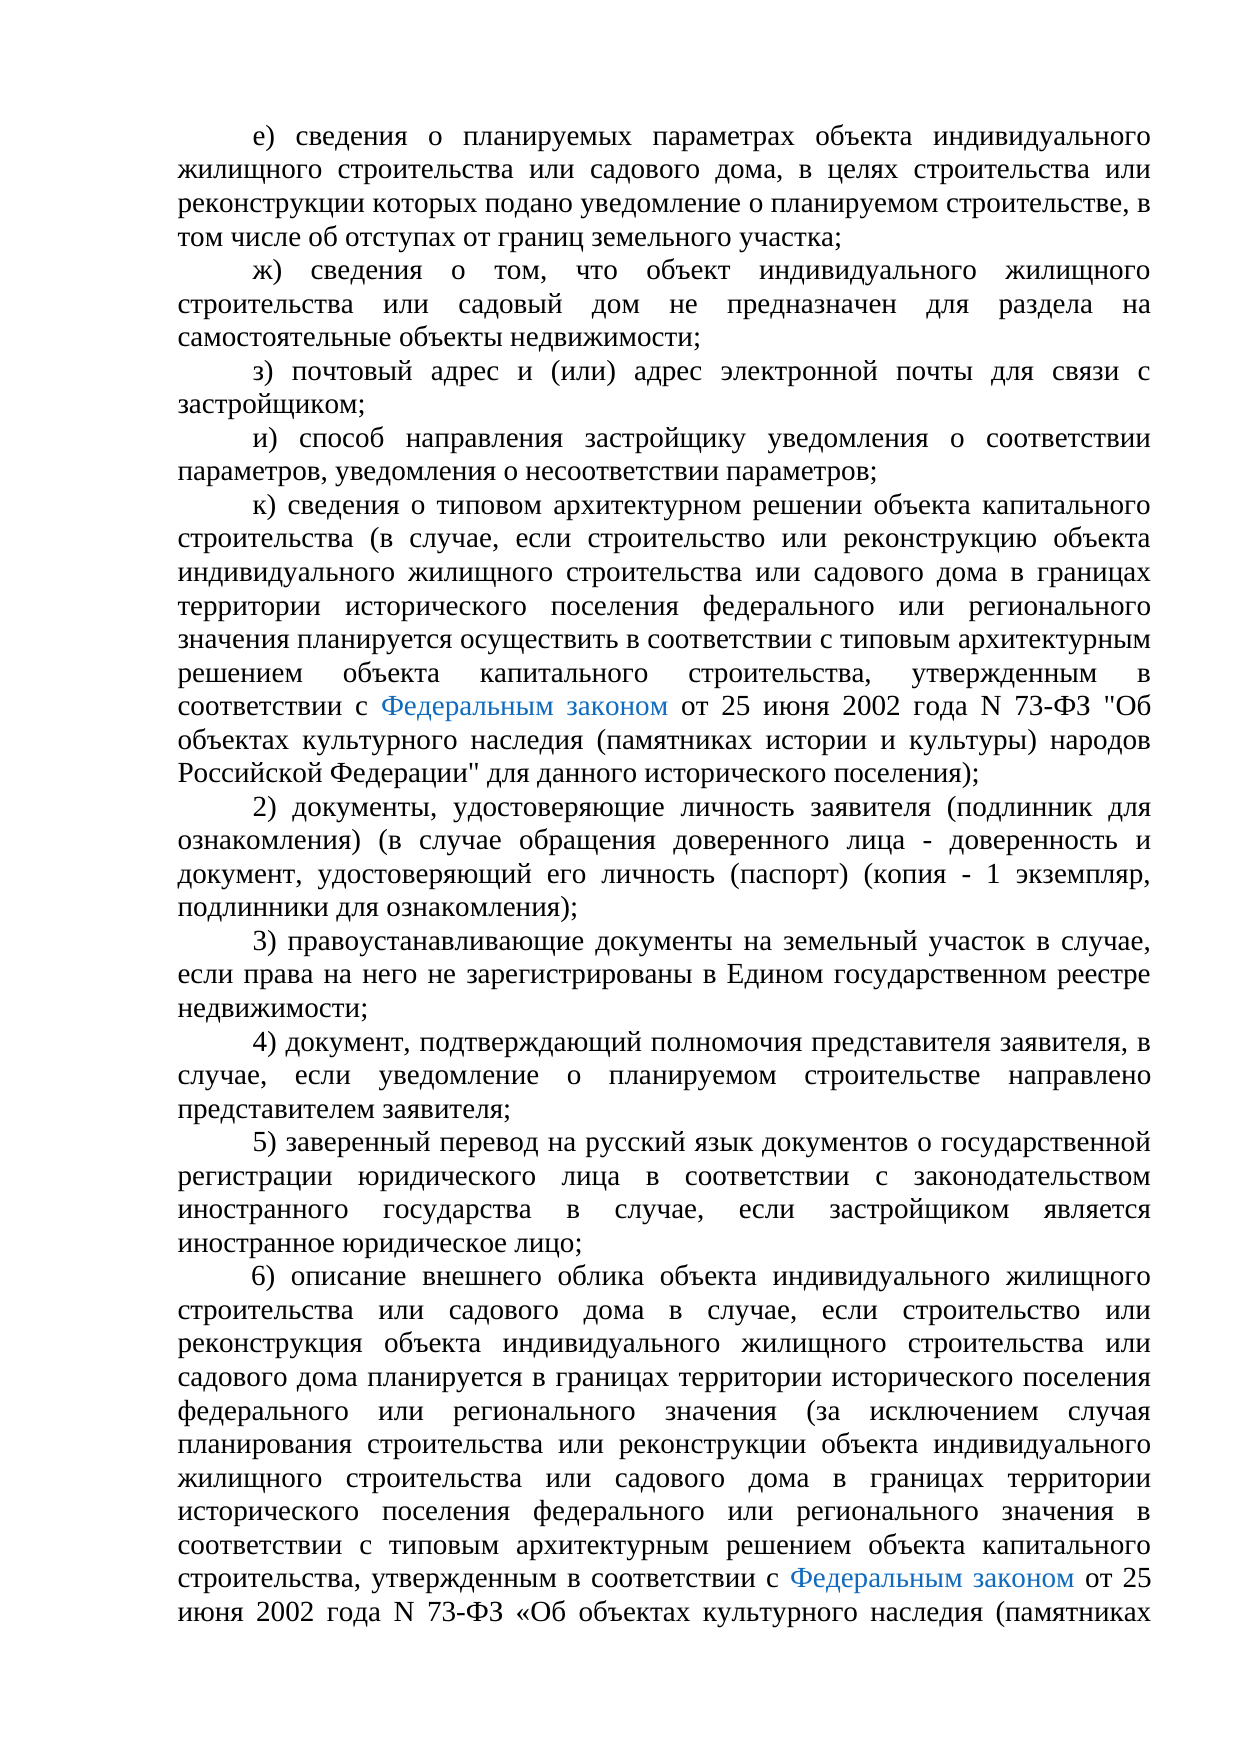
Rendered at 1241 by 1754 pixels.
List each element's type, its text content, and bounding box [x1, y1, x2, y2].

text 4) документ, подтверждающий полномочия представителя заявителя, в случае, если уведомление о планируемом строительстве направлено представителем заявителя; [177, 1024, 1152, 1124]
text з) почтовый адрес и (или) адрес электронной почты для связи с застройщиком; [177, 353, 1152, 420]
text и) способ направления застройщику уведомления о соответствии параметров, уведомления о несоответствии параметров; [177, 420, 1152, 487]
text 2) документы, удостоверяющие личность заявителя (подлинник для ознакомления) (в случае обращения доверенного лица - доверенность и документ, удостоверяющий его личность (паспорт) (копия - 1 экземпляр, подлинники для ознакомления); [177, 789, 1152, 923]
text е) сведения о планируемых параметрах объекта индивидуального жилищного строительства или садового дома, в целях строительства или реконструкции которых подано уведомление о планируемом строительстве, в том числе об отступах от границ земельного участка; [177, 118, 1152, 252]
text 5) заверенный перевод на русский язык документов о государственной регистрации юридического лица в соответствии с законодательством иностранного государства в случае, если застройщиком является иностранное юридическое лицо; [177, 1124, 1152, 1258]
text 3) правоустанавливающие документы на земельный участок в случае, если права на него не зарегистрированы в Едином государственном реестре недвижимости; [177, 923, 1152, 1024]
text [177, 1258, 1152, 1627]
text ж) сведения о том, что объект индивидуального жилищного строительства или садовый дом не предназначен для раздела на самостоятельные объекты недвижимости; [177, 252, 1152, 353]
text к) сведения о типовом архитектурном решении объекта капитального строительства (в случае, если строительство или реконструкцию объекта индивидуального жилищного строительства или садового дома в границах территории исторического поселения федерального или регионального значения планируется осуществить в соответствии с типовым архитектурным решением объекта капитального строительства, утвержденным в соответствии с Федеральным законом от 25 июня 2002 года N 73-ФЗ "Об объектах культурного наследия (памятниках истории и культуры) народов Российской Федерации" для данного исторического поселения); [177, 487, 1152, 789]
